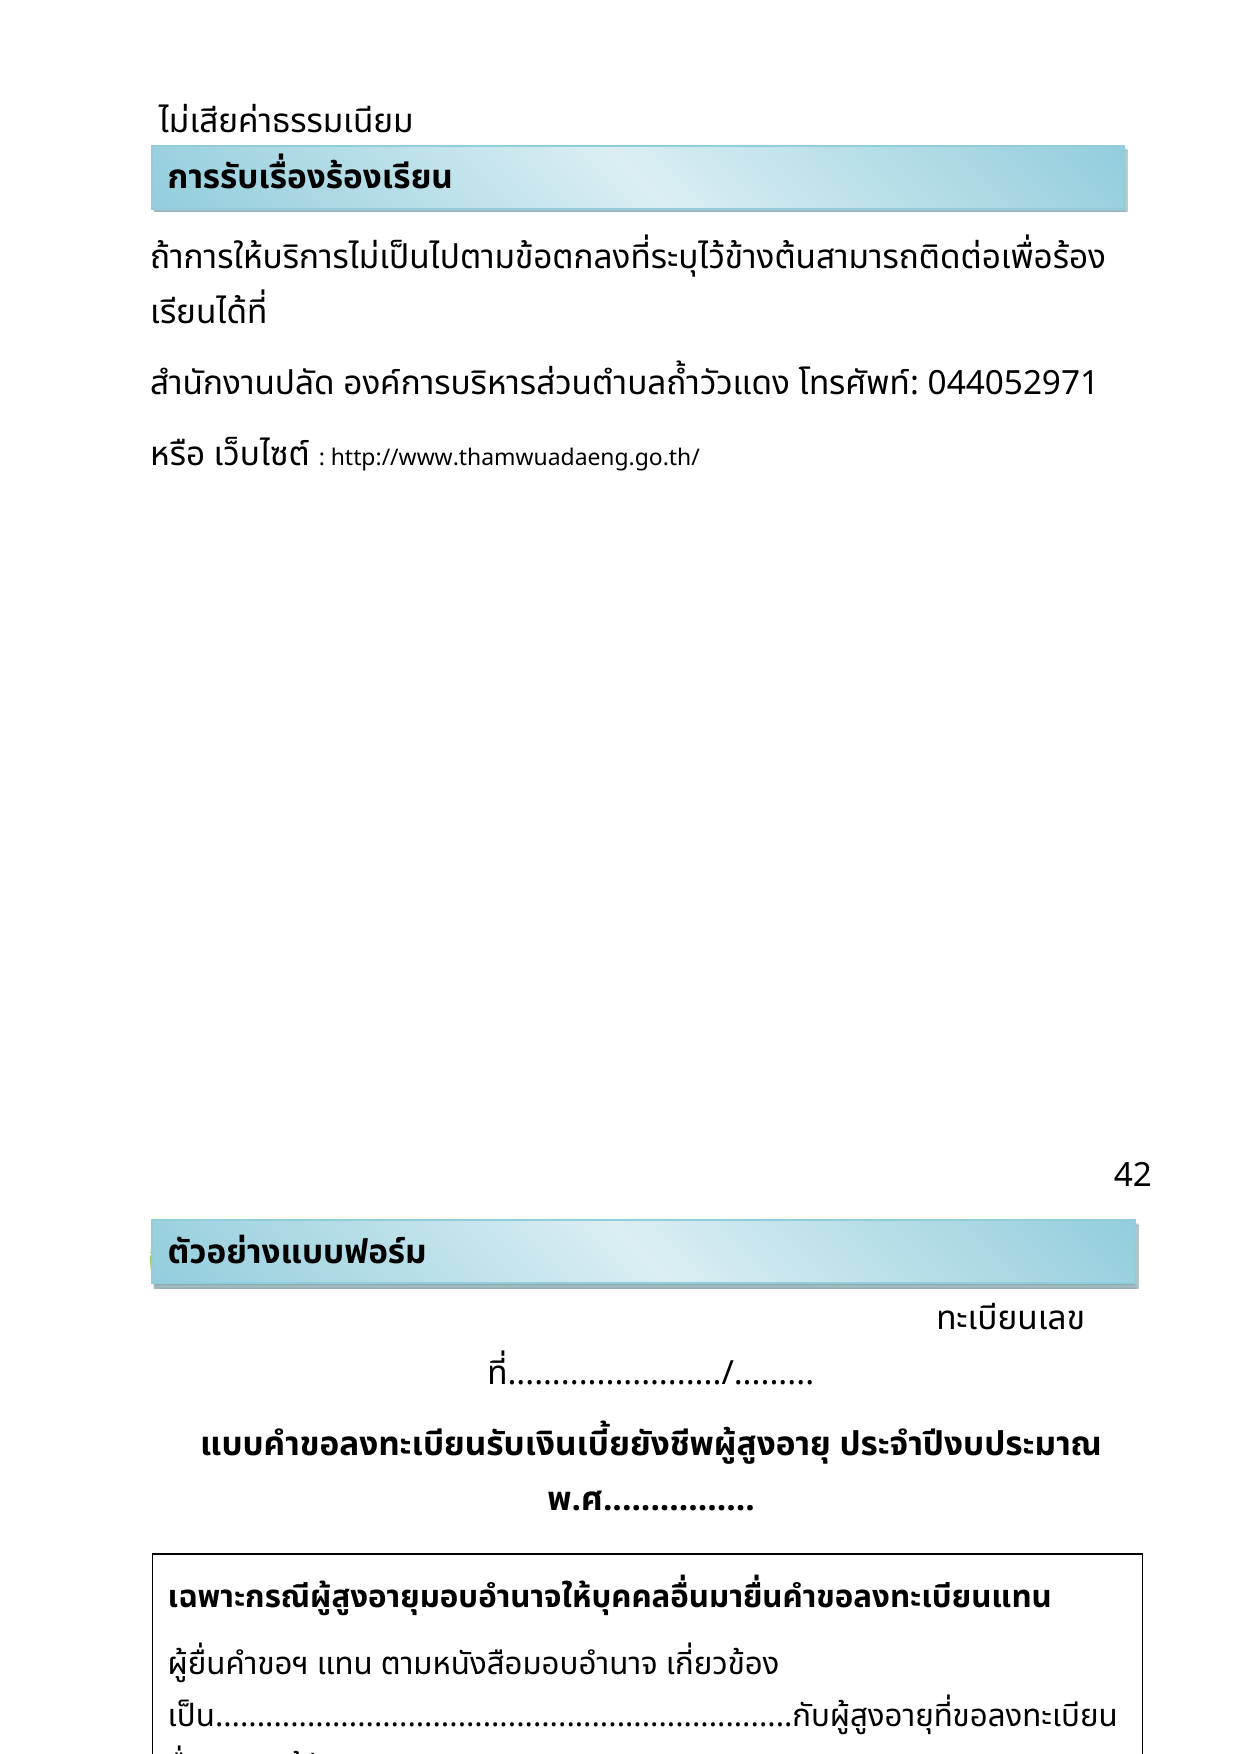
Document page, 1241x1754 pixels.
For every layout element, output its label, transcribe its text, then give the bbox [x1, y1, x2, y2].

picture [150, 1216, 1096, 1276]
text ทะเบียนเลขที่......................../......... [150, 1294, 1152, 1399]
text 42 [150, 1151, 1152, 1197]
text แบบคำขอลงทะเบียนรับเงินเบี้ยยังชีพผู้สูงอายุ ประจำปีงบประมาณ พ.ศ................ [150, 1420, 1152, 1525]
text ถ้าการให้บริการไม่เป็นไปตามข้อตกลงที่ระบุไว้ข้างต้นสามารถติดต่อเพื่อร้องเรียนได้ที่ [150, 233, 1152, 338]
text ไม่เสียค่าธรรมเนียม [150, 97, 1152, 147]
text หรือ เว็บไซต์ : http://www.thamwuadaeng.go.th/ [150, 430, 1152, 480]
text สำนักงานปลัด องค์การบริหารส่วนตำบลถ้ำวัวแดง โทรศัพท์: 044052971 [150, 359, 1152, 409]
